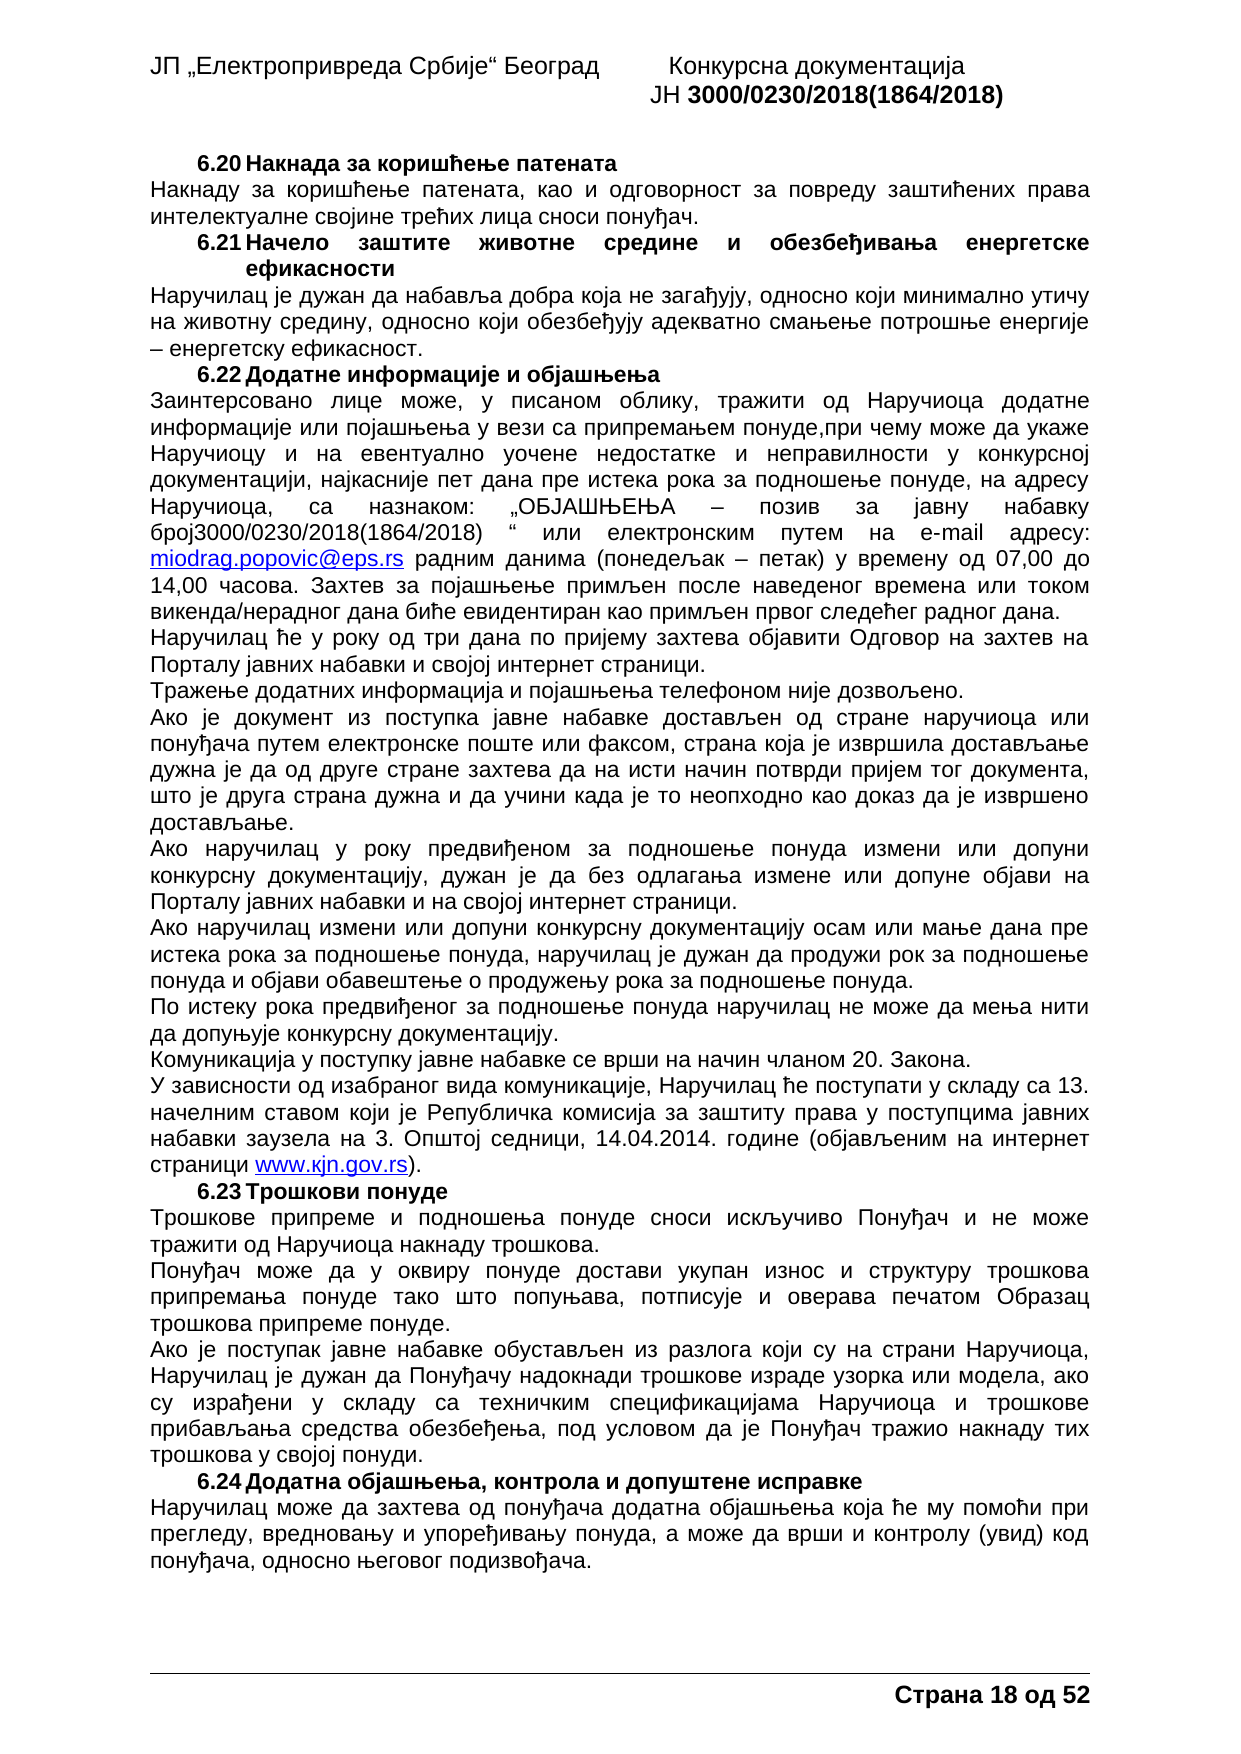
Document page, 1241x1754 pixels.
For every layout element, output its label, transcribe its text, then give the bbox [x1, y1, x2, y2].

list Начело заштите животне средине и обезбеђивања енергетске ефикасности [197, 229, 1090, 282]
text Тражење додатних информација и појашњења телефоном није дозвољено. [150, 677, 1090, 703]
list Трошкови понуде [197, 1178, 1090, 1204]
text Понуђач може да у оквиру понуде достави укупан износ и структуру трошкова припремања понуде тако што попуњава, потписује и оверава печатом Образац трошкова припреме понуде. [150, 1257, 1090, 1336]
list Накнада за коришћење патената [197, 150, 1090, 176]
text У зависности од изабраног вида комуникације, Наручилац ће поступати у складу са 13. начелним ставом који је Републичка комисија за заштиту права у поступцима јавних набавки заузела на 3. Општој седници, 14.04.2014. године (објављеним на интернет страници www.кjn.gov.rs). [150, 1072, 1090, 1178]
text Накнаду за коришћење патената, као и одговорност за повреду заштићених права интелектуалне својине трећих лица сноси понуђач. [150, 176, 1090, 229]
list Додатна објашњења, контрола и допуштене исправке [197, 1468, 1090, 1494]
text Наручилац може да захтева од понуђача додатна објашњења која ће му помоћи при прегледу, вредновању и упоређивању понуда, а може да врши и контролу (увид) код понуђача, односно његовог подизвођача. [150, 1494, 1090, 1573]
text Ако је документ из поступка јавне набавке достављен од стране наручиоца или понуђача путем електронске поште или факсом, страна која је извршила достављање дужна је да од друге стране захтева да на исти начин потврди пријем тог документа, што је друга страна дужна и да учини када је то неопходно као доказ да је извршено достављање. [150, 703, 1090, 835]
text Ако је поступак јавне набавке обустављен из разлога који су на страни Наручиоца, Наручилац је дужан да Понуђачу надокнади трошкове израде узорка или модела, ако су израђени у складу са техничким спецификацијама Наручиоца и трошкове прибављања средства обезбеђења, под условом да је Понуђач тражио накнаду тих трошкова у својој понуди. [150, 1336, 1090, 1468]
text Комуникација у поступку јавне набавке се врши на начин чланом 20. Закона. [150, 1046, 1090, 1072]
text Ако наручилац измени или допуни конкурсну документацију осам или мање дана пре истека рока за подношење понуда, наручилац је дужан да продужи рок за подношење понуда и објави обавештење о продужењу рока за подношење понуда. [150, 914, 1090, 993]
text Наручилац ће у року од три дана по пријему захтева објавити Одговор на захтев на Порталу јавних набавки и својој интернет страници. [150, 624, 1090, 677]
text По истеку рока предвиђеног за подношење понуда наручилац не може да мења нити да допуњује конкурсну документацију. [150, 993, 1090, 1046]
text Ако наручилац у року предвиђеном за подношење понуда измени или допуни конкурсну документацију, дужан је да без одлагања измене или допуне објави на Порталу јавних набавки и на својој интернет страници. [150, 835, 1090, 914]
text Заинтерсовано лице може, у писаном облику, тражити од Наручиоца додатне информације или појашњења у вези са припремањем понуде,при чему може да укаже Наручиоцу и на евентуално уочене недостатке и неправилности у конкурсној документацији, најкасније пет дана пре истека рока за подношење понуде, на адресу Наручиоца, са назнаком: „ОБЈАШЊЕЊА – позив за јавну набавку број3000/0230/2018(1864/2018) “ или електронским путем на е-mail адресу: miodrag.popovic@eps.rs радним данима (понедељак – петак) у времену од 07,00 до 14,00 часова. Захтев за појашњење примљен после наведеног времена или током викенда/нерадног дана биће евидентиран као примљен првог следећег радног дана. [150, 387, 1090, 624]
text Наручилац је дужан да набавља добра која не загађују, односно који минимално утичу на животну средину, односно који обезбеђују адекватно смањење потрошње енергије – енергетску ефикасност. [150, 282, 1090, 361]
text Трошкове припреме и подношења понуде сноси искључиво Понуђач и не може тражити од Наручиоца накнаду трошкова. [150, 1204, 1090, 1257]
list Додатне информације и објашњења [197, 361, 1090, 387]
